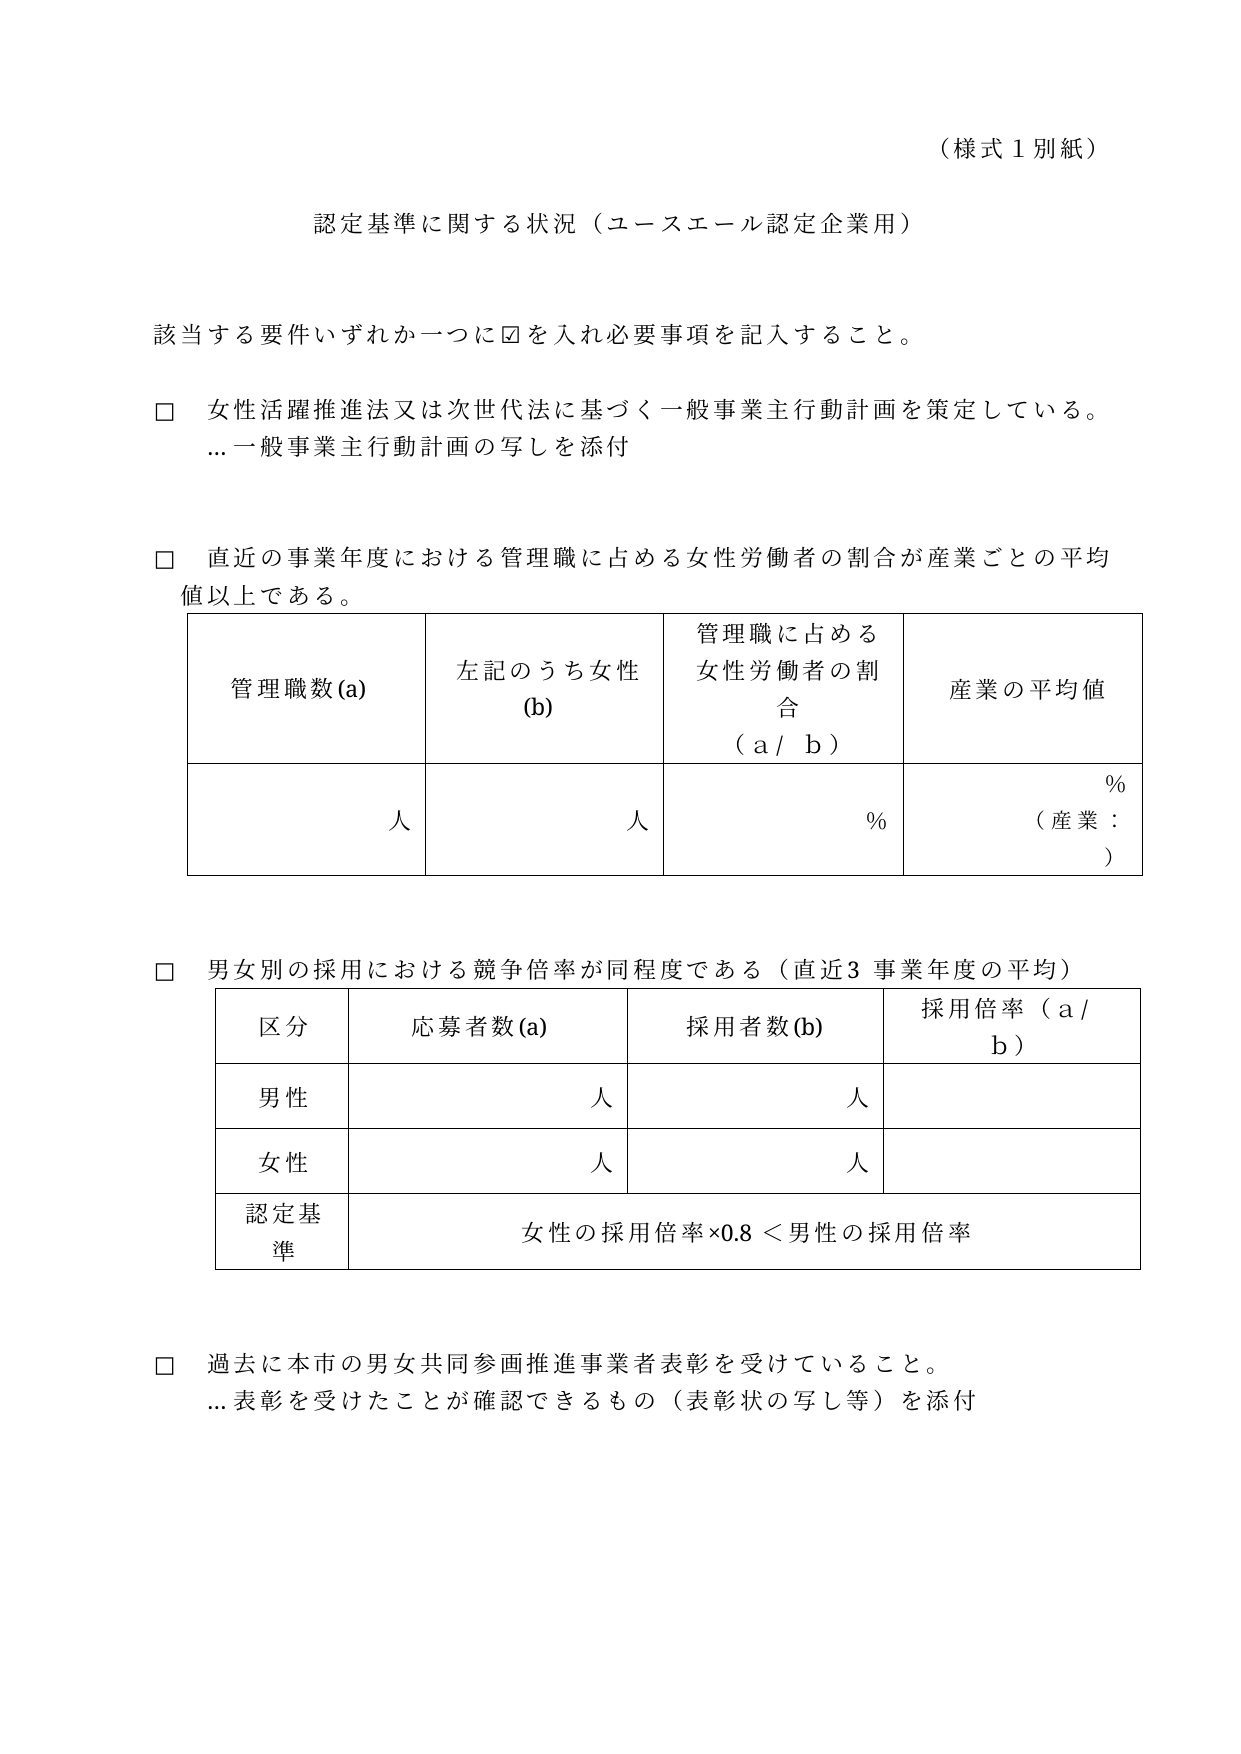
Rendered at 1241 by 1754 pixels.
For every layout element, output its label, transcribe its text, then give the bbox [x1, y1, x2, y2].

text …一般事業主行動計画の写しを添付 [198, 427, 1113, 464]
table_header 区分 [216, 989, 348, 1063]
text □ 過去に本市の男女共同参画推進事業者表彰を受けていること。 [150, 1344, 1113, 1381]
table_cell [884, 1129, 1140, 1193]
text 該当する要件いずれか一つに☑を入れ必要事項を記入すること。 [127, 315, 1113, 352]
table_cell 認定基準 [216, 1194, 348, 1269]
table_cell 女性 [216, 1129, 348, 1193]
text 認定基準に関する状況（ユースエール認定企業用） [127, 204, 1113, 241]
table_cell 人 [349, 1064, 627, 1128]
table_cell 人 [628, 1064, 883, 1128]
table_header 採用者数(b) [628, 989, 883, 1063]
table_cell ％ （産業： ） [904, 764, 1142, 875]
table_cell [884, 1064, 1140, 1128]
table_header 産業の平均値 [904, 614, 1142, 763]
table_cell 人 [426, 764, 663, 875]
table_header 採用倍率（ａ/ｂ） [884, 989, 1140, 1063]
table_cell 女性の採用倍率×0.8＜男性の採用倍率 [349, 1194, 1140, 1269]
text （様式１別紙） [127, 129, 1113, 167]
table_cell ％ [664, 764, 903, 875]
text …表彰を受けたことが確認できるもの（表彰状の写し等）を添付 [198, 1381, 1113, 1418]
table_cell 人 [188, 764, 425, 875]
table_header 管理職数(a) [188, 614, 425, 763]
table_header 左記のうち女性(b) [426, 614, 663, 763]
text □ 直近の事業年度における管理職に占める女性労働者の割合が産業ごとの平均値以上である。 [150, 538, 1113, 613]
table_cell 人 [628, 1129, 883, 1193]
table_header 管理職に占める 女性労働者の割合 （ａ/ｂ） [664, 614, 903, 763]
table_cell 人 [349, 1129, 627, 1193]
text □ 男女別の採用における競争倍率が同程度である（直近3事業年度の平均） [150, 951, 1113, 988]
table_cell 男性 [216, 1064, 348, 1128]
text □ 女性活躍推進法又は次世代法に基づく一般事業主行動計画を策定している。 [150, 390, 1113, 427]
table_header 応募者数(a) [349, 989, 627, 1063]
